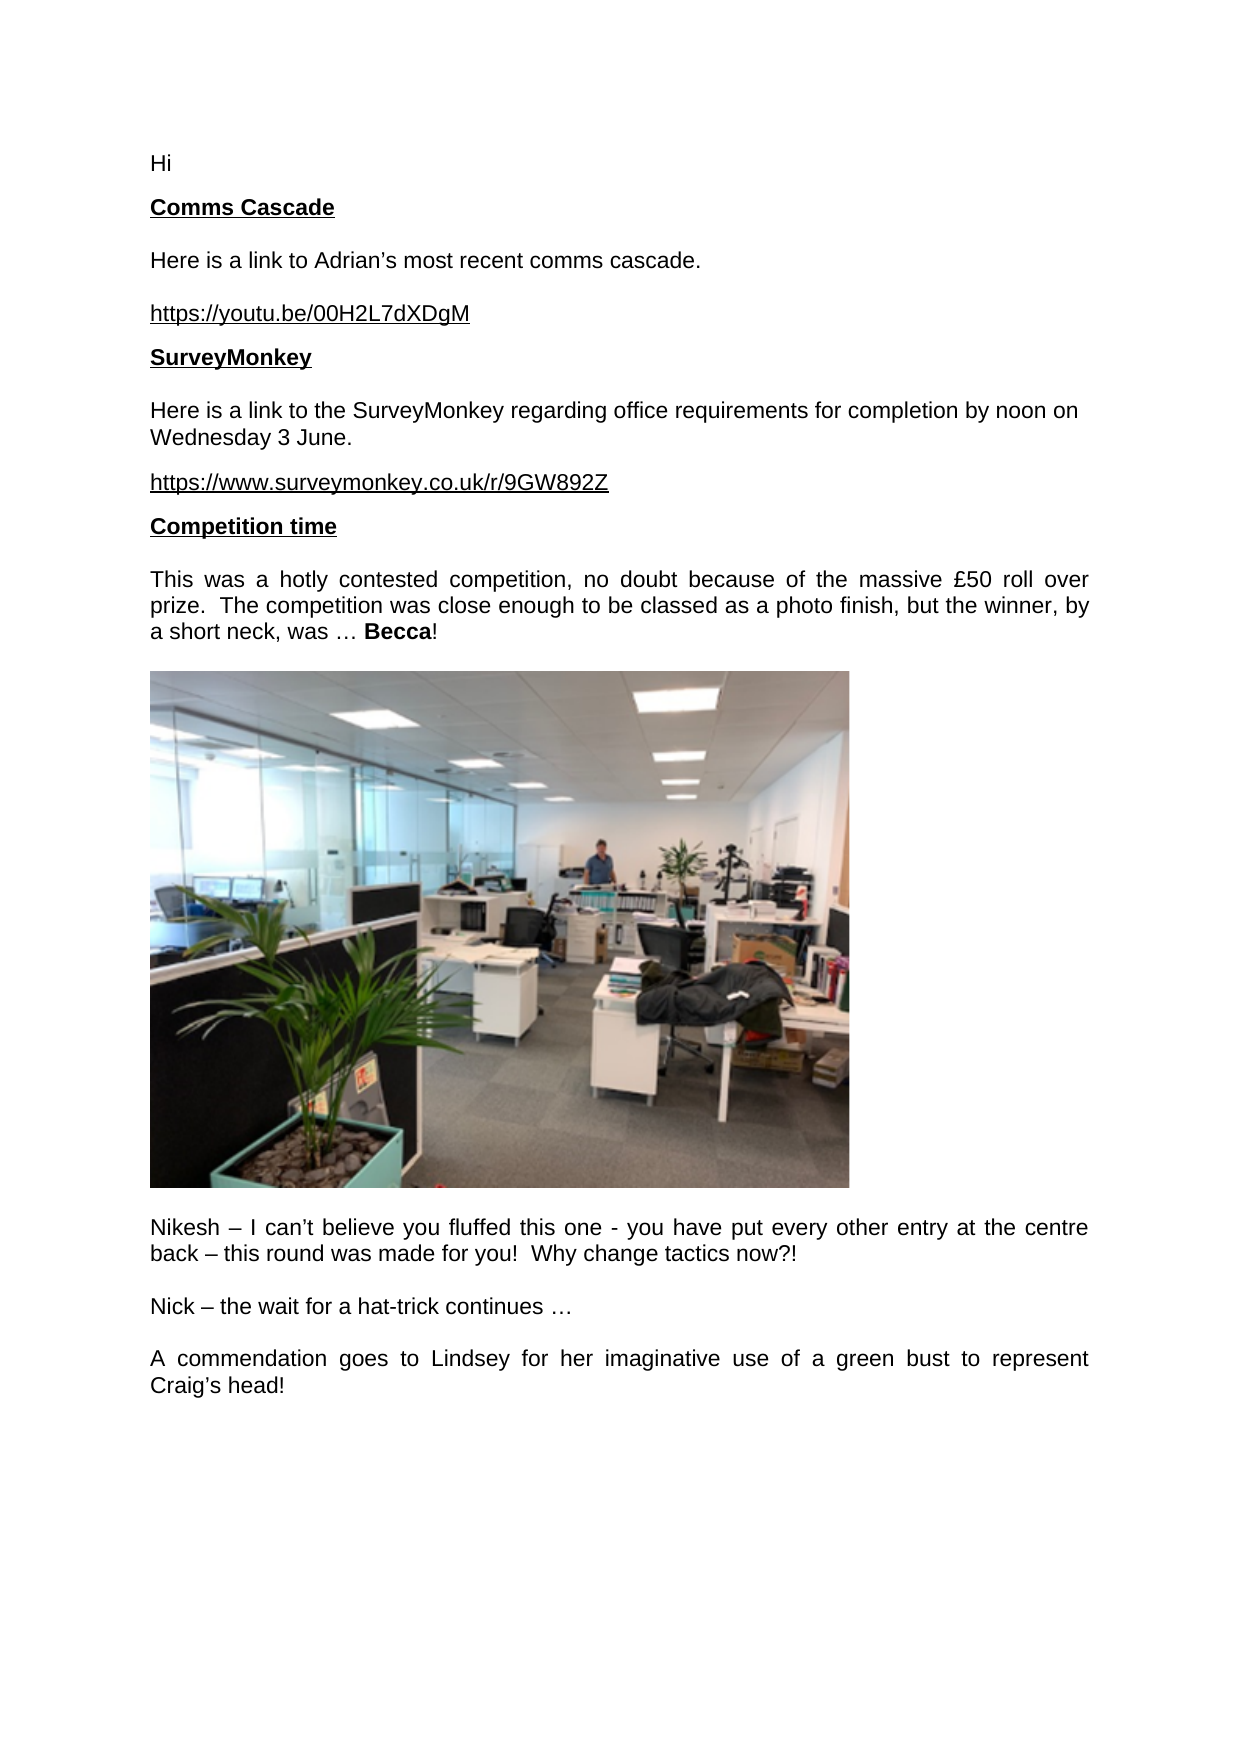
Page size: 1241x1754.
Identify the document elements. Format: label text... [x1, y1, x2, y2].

text This was a hotly contested competition, no doubt because of the massive £50 roll over prize. The competition was close enough to be classed as a photo finish, but the winner, by a short neck, was … Becca! [150, 566, 1090, 644]
text SurveyMonkey [150, 344, 1090, 370]
text https://youtu.be/00H2L7dXDgM [150, 300, 1090, 326]
text Competition time [150, 513, 1090, 539]
text A commendation goes to Lindsey for her imaginative use of a green bust to represent Craig’s head! [150, 1345, 1090, 1398]
picture [150, 671, 850, 1188]
text Nikesh – I can’t believe you fluffed this one - you have put every other entry at the centre back – this round was made for you! Why change tactics now?! [150, 1213, 1090, 1266]
text https://www.surveymonkey.co.uk/r/9GW892Z [150, 468, 1090, 495]
text Here is a link to Adrian’s most recent comms cascade. [150, 247, 1090, 273]
text Here is a link to the SurveyMonkey regarding office requirements for completion by noon on Wednesday 3 June. [150, 397, 1090, 451]
text Comms Cascade [150, 194, 1090, 221]
text Nick – the wait for a hat-trick continues … [150, 1293, 1090, 1319]
text Hi [150, 150, 1090, 176]
